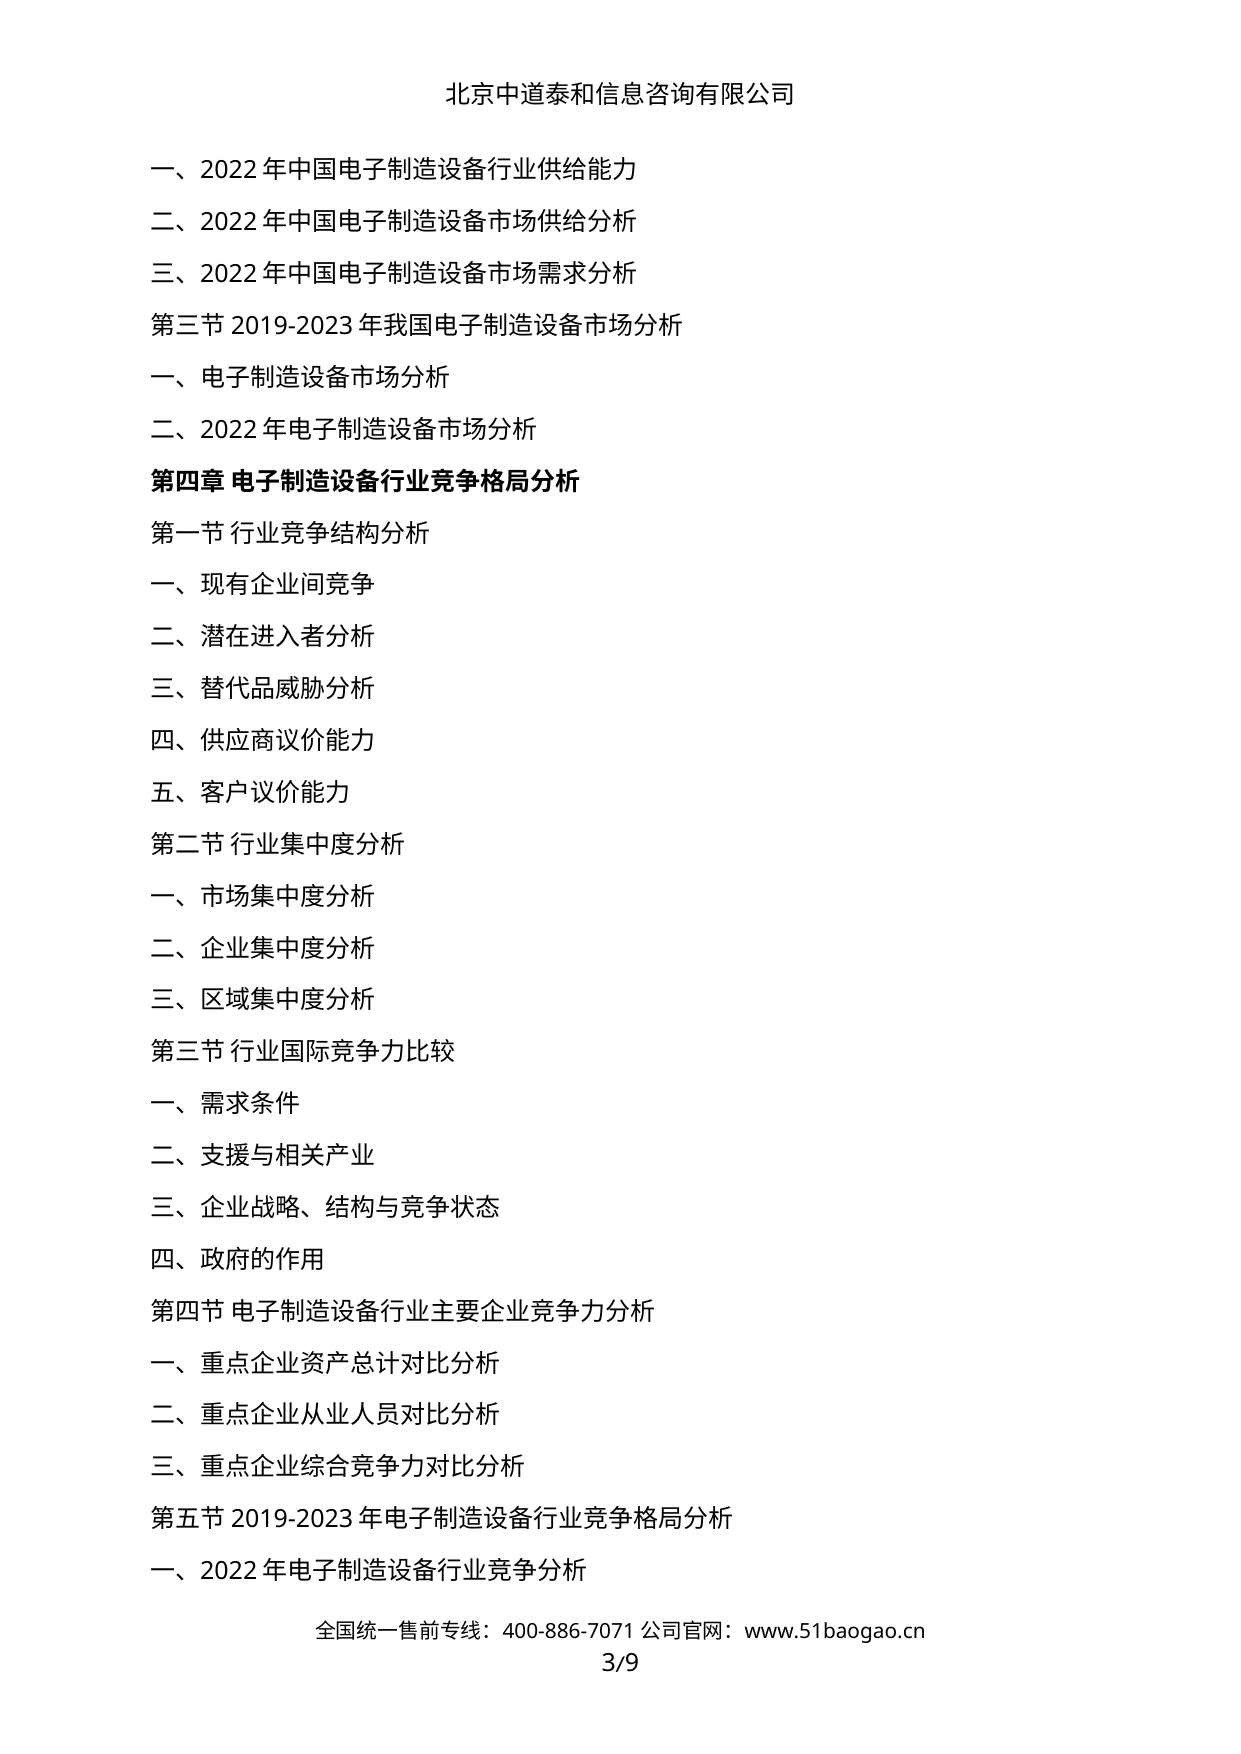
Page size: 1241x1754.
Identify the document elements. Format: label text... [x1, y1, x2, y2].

text 四、供应商议价能力 [150, 721, 1090, 757]
text 第三节 2019-2023年我国电子制造设备市场分析 [150, 306, 1090, 342]
text 第五节 2019-2023年电子制造设备行业竞争格局分析 [150, 1499, 1090, 1535]
text 四、政府的作用 [150, 1239, 1090, 1276]
text 一、2022年电子制造设备行业竞争分析 [150, 1551, 1090, 1587]
text 第二节 行业集中度分析 [150, 824, 1090, 861]
text 二、潜在进入者分析 [150, 617, 1090, 653]
text 第四章 电子制造设备行业竞争格局分析 [150, 461, 1090, 497]
text 一、2022年中国电子制造设备行业供给能力 [150, 150, 1090, 186]
text 三、重点企业综合竞争力对比分析 [150, 1447, 1090, 1483]
text 二、2022年电子制造设备市场分析 [150, 409, 1090, 446]
text 一、重点企业资产总计对比分析 [150, 1343, 1090, 1379]
text 一、电子制造设备市场分析 [150, 357, 1090, 394]
text 第一节 行业竞争结构分析 [150, 513, 1090, 549]
text 三、替代品威胁分析 [150, 669, 1090, 705]
text 二、重点企业从业人员对比分析 [150, 1395, 1090, 1431]
text 二、企业集中度分析 [150, 928, 1090, 964]
text 三、2022年中国电子制造设备市场需求分析 [150, 254, 1090, 290]
text 二、2022年中国电子制造设备市场供给分析 [150, 202, 1090, 238]
text 一、需求条件 [150, 1084, 1090, 1120]
text 一、市场集中度分析 [150, 876, 1090, 912]
text 第四节 电子制造设备行业主要企业竞争力分析 [150, 1291, 1090, 1327]
text 一、现有企业间竞争 [150, 565, 1090, 601]
text 第三节 行业国际竞争力比较 [150, 1032, 1090, 1068]
text 五、客户议价能力 [150, 772, 1090, 809]
text 三、区域集中度分析 [150, 980, 1090, 1016]
text 二、支援与相关产业 [150, 1136, 1090, 1172]
text 三、企业战略、结构与竞争状态 [150, 1187, 1090, 1224]
